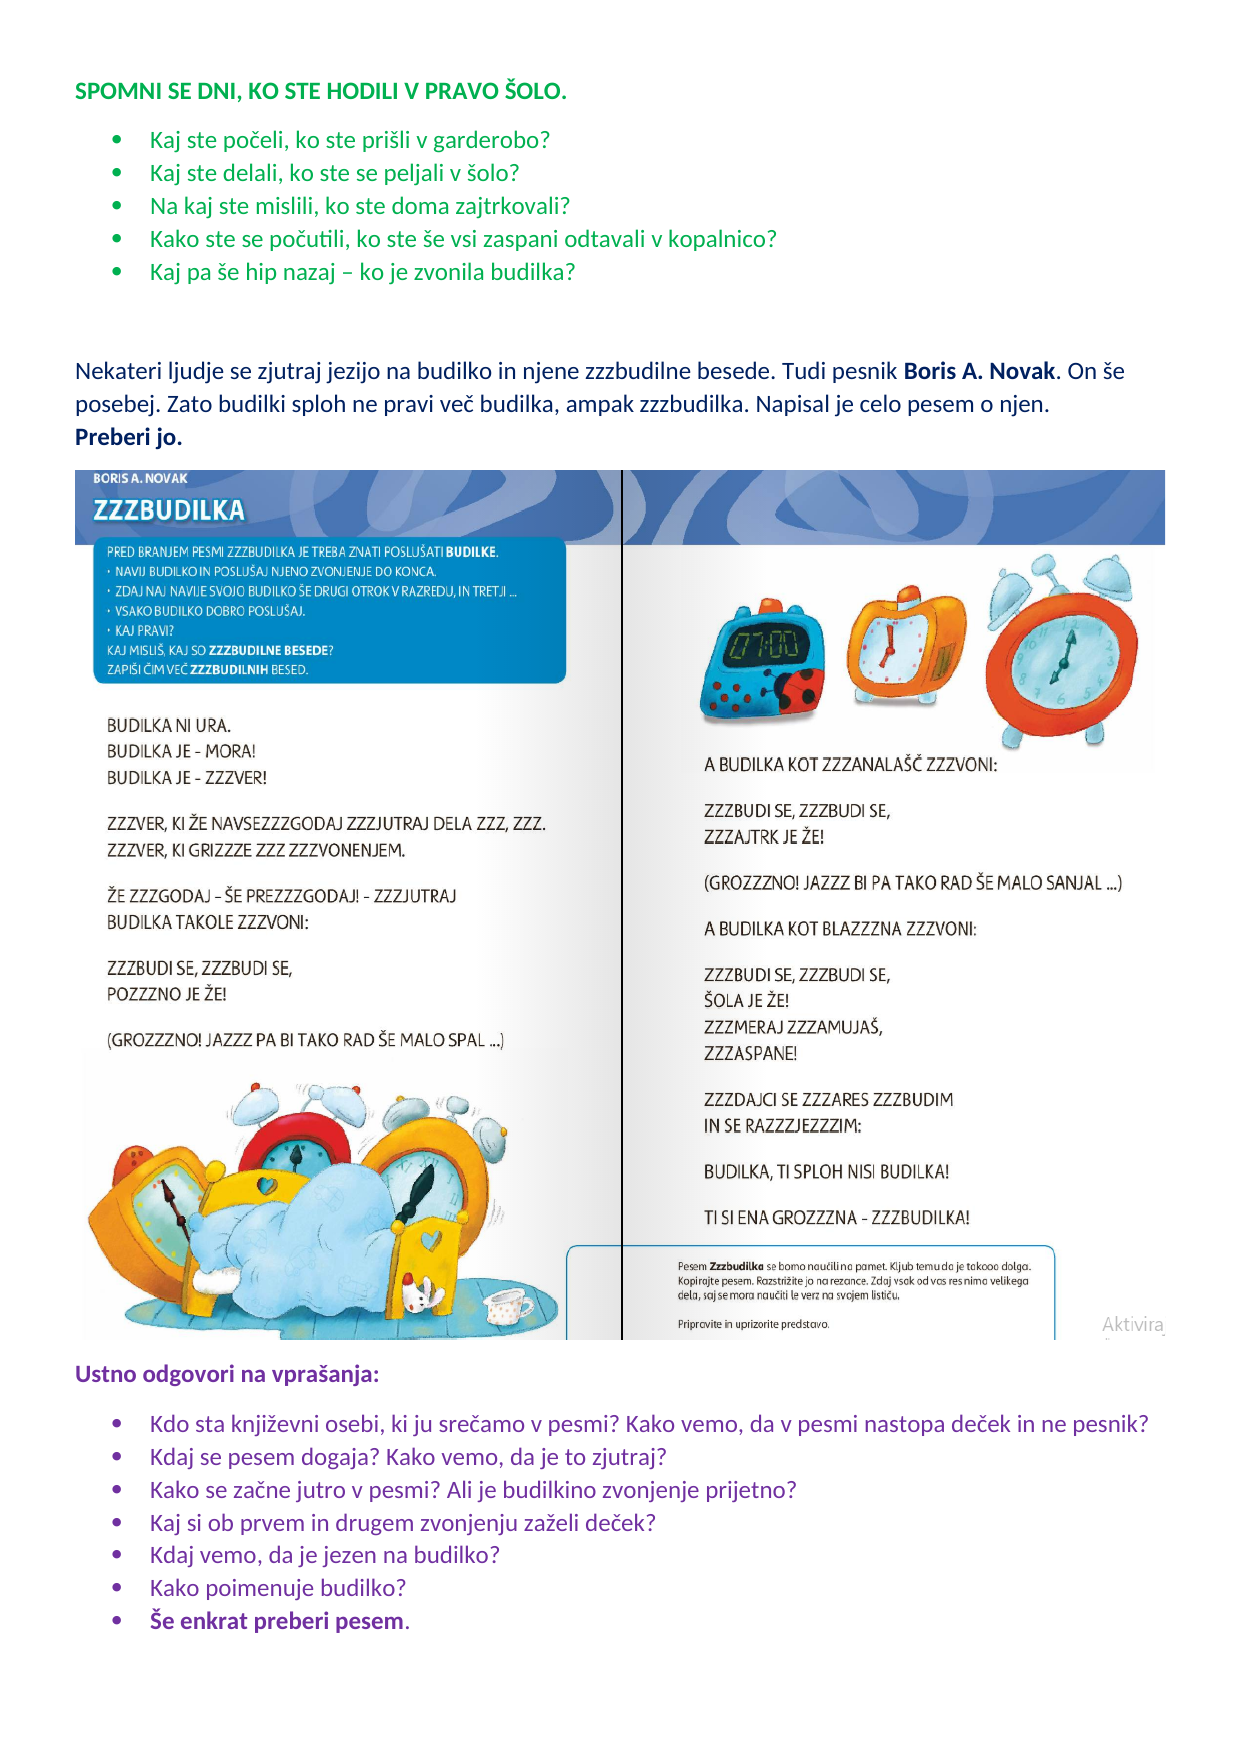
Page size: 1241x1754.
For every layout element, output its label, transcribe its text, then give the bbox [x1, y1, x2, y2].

list Na kaj ste mislili, ko ste doma zajtrkovali? [112, 190, 1165, 221]
list Kaj pa še hip nazaj – ko je zvonila budilka? [112, 256, 1165, 287]
list Kaj si ob prvem in drugem zvonjenju zaželi deček? [112, 1507, 1165, 1537]
list Kaj ste delali, ko ste se peljali v šolo? [112, 157, 1165, 188]
list Kdaj vemo, da je jezen na budilko? [112, 1540, 1165, 1570]
list Kako se začne jutro v pesmi? Ali je budilkino zvonjenje prijetno? [112, 1474, 1165, 1504]
list Kaj ste počeli, ko ste prišli v garderobo? [112, 124, 1165, 155]
list Kdaj se pesem dogaja? Kako vemo, da je to zjutraj? [112, 1441, 1165, 1471]
list Kdo sta književni osebi, ki ju srečamo v pesmi? Kako vemo, da v pesmi nastopa deček in ne pesnik? [112, 1408, 1165, 1438]
list Kako poimenuje budilko? [112, 1573, 1165, 1603]
list Kako ste se počutili, ko ste še vsi zaspani odtavali v kopalnico? [112, 223, 1165, 254]
text Ustno odgovori na vprašanja: [75, 1358, 1165, 1389]
picture [75, 470, 1166, 1340]
list Še enkrat preberi pesem. [112, 1606, 1165, 1636]
text Nekateri ljudje se zjutraj jezijo na budilko in njene zzzbudilne besede. Tudi pesnik Boris A. Novak. On še posebej. Zato budilki sploh ne pravi več budilka, ampak zzzbudilka. Napisal je celo pesem o njen. Preberi jo. [75, 355, 1165, 452]
text SPOMNI SE DNI, KO STE HODILI V PRAVO ŠOLO. [75, 75, 1165, 106]
